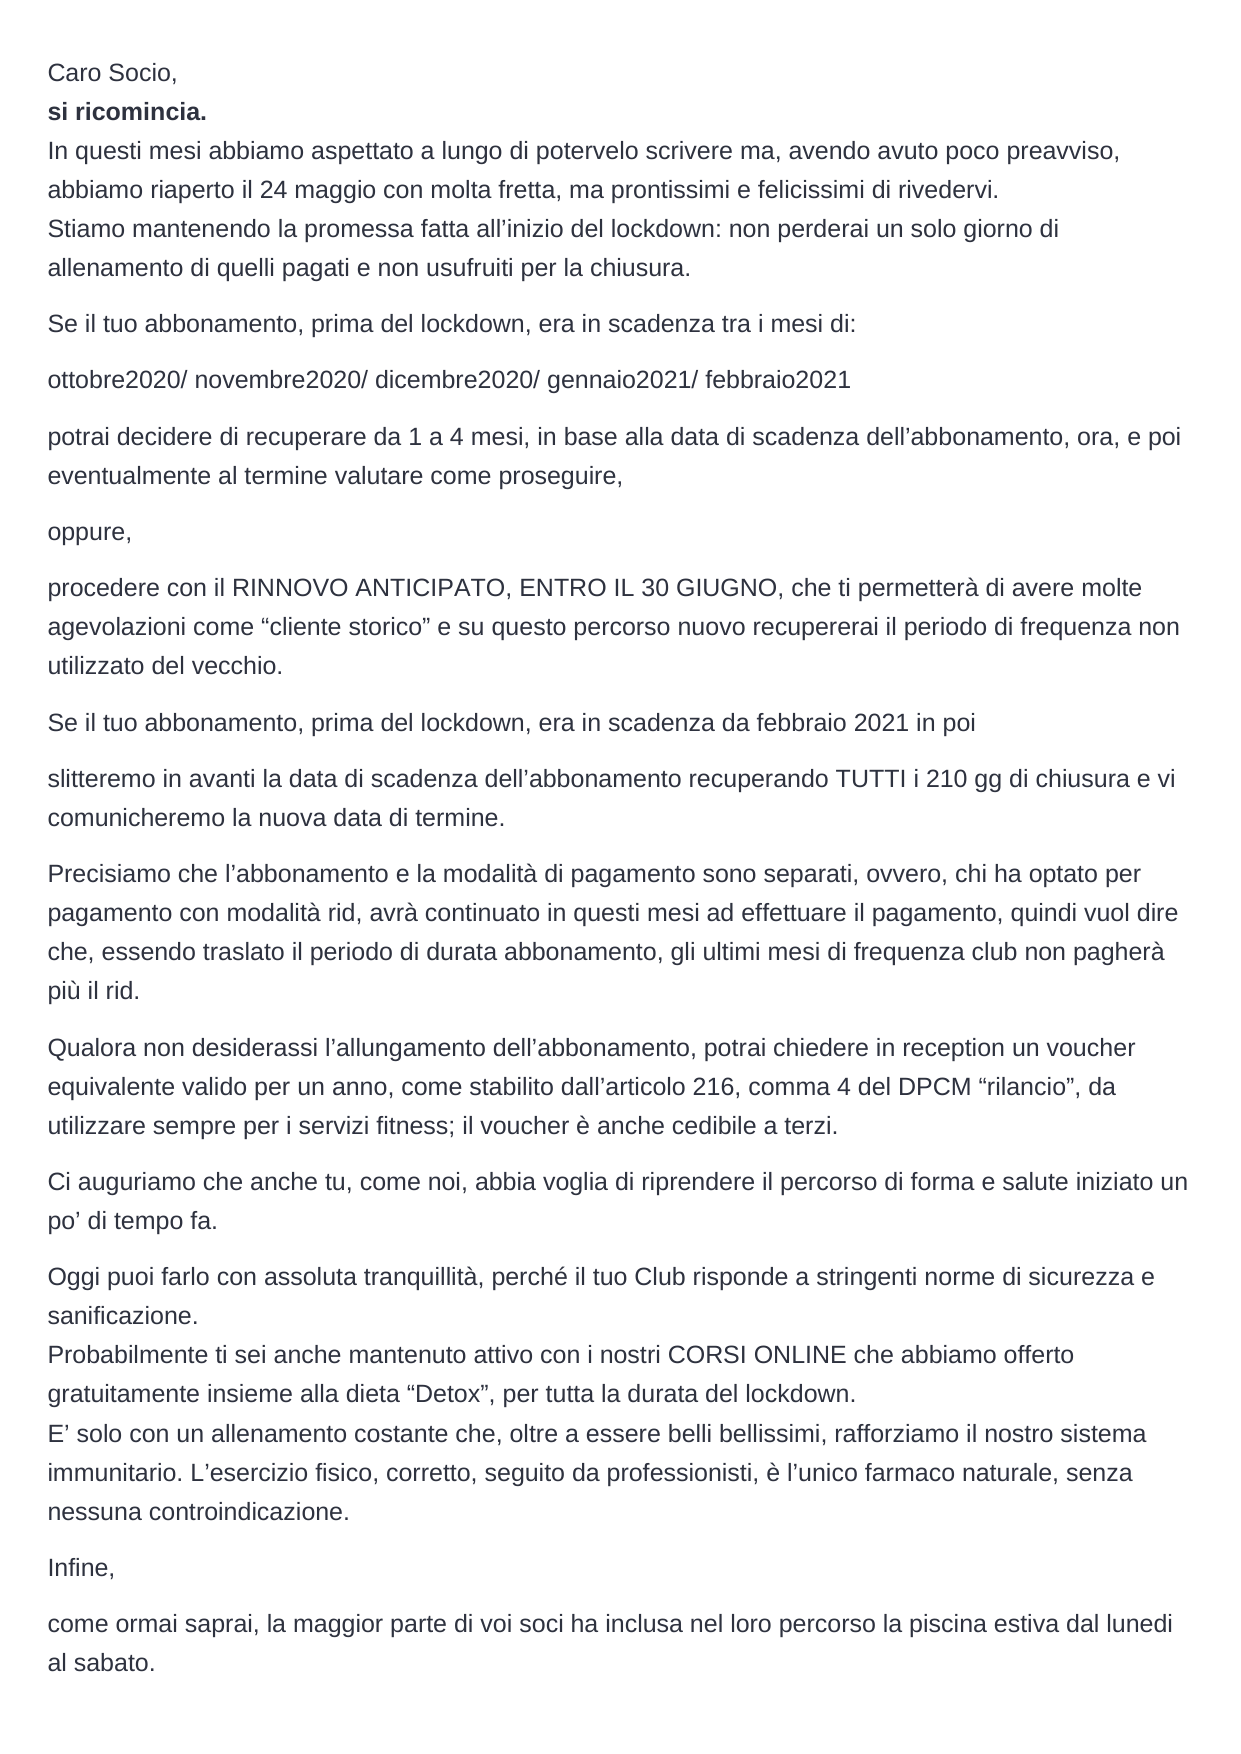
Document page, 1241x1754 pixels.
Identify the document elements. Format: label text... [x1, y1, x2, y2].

text slitteremo in avanti la data di scadenza dell’abbonamento recuperando TUTTI i 210 gg di chiusura e vi comunicheremo la nuova data di termine. [47, 753, 1193, 832]
text ottobre2020/ novembre2020/ dicembre2020/ gennaio2021/ febbraio2021 [47, 355, 1193, 394]
text oppure, [47, 507, 1193, 546]
text Ci auguriamo che anche tu, come noi, abbia voglia di riprendere il percorso di forma e salute iniziato un po’ di tempo fa. [47, 1157, 1193, 1235]
text Oggi puoi farlo con assoluta tranquillità, perché il tuo Club risponde a stringenti norme di sicurezza e sanificazione. Probabilmente ti sei anche mantenuto attivo con i nostri CORSI ONLINE che abbiamo offerto gratuitamente insieme alla dieta “Detox”, per tutta la durata del lockdown. E’ solo con un allenamento costante che, oltre a essere belli bellissimi, rafforziamo il nostro sistema immunitario. L’esercizio fisico, corretto, seguito da professionisti, è l’unico farmaco naturale, senza nessuna controindicazione. [47, 1252, 1193, 1525]
text Se il tuo abbonamento, prima del lockdown, era in scadenza da febbraio 2021 in poi [47, 697, 1193, 736]
text Infine, [47, 1543, 1193, 1582]
text Caro Socio, si ricomincia. In questi mesi abbiamo aspettato a lungo di potervelo scrivere ma, avendo avuto poco preavviso, abbiamo riaperto il 24 maggio con molta fretta, ma prontissimi e felicissimi di rivedervi. Stiamo mantenendo la promessa fatta all’inizio del lockdown: non perderai un solo giorno di allenamento di quelli pagati e non usufruiti per la chiusura. [47, 47, 1193, 282]
text procedere con il RINNOVO ANTICIPATO, ENTRO IL 30 GIUGNO, che ti permetterà di avere molte agevolazioni come “cliente storico” e su questo percorso nuovo recupererai il periodo di frequenza non utilizzato del vecchio. [47, 563, 1193, 680]
text Precisiamo che l’abbonamento e la modalità di pagamento sono separati, ovvero, chi ha optato per pagamento con modalità rid, avrà continuato in questi mesi ad effettuare il pagamento, quindi vuol dire che, essendo traslato il periodo di durata abbonamento, gli ultimi mesi di frequenza club non pagherà più il rid. [47, 849, 1193, 1005]
text Se il tuo abbonamento, prima del lockdown, era in scadenza tra i mesi di: [47, 299, 1193, 338]
text potrai decidere di recuperare da 1 a 4 mesi, in base alla data di scadenza dell’abbonamento, ora, e poi eventualmente al termine valutare come proseguire, [47, 411, 1193, 489]
text Qualora non desiderassi l’allungamento dell’abbonamento, potrai chiedere in reception un voucher equivalente valido per un anno, come stabilito dall’articolo 216, comma 4 del DPCM “rilancio”, da utilizzare sempre per i servizi fitness; il voucher è anche cedibile a terzi. [47, 1022, 1193, 1139]
text come ormai saprai, la maggior parte di voi soci ha inclusa nel loro percorso la piscina estiva dal lunedi al sabato. [47, 1599, 1193, 1677]
